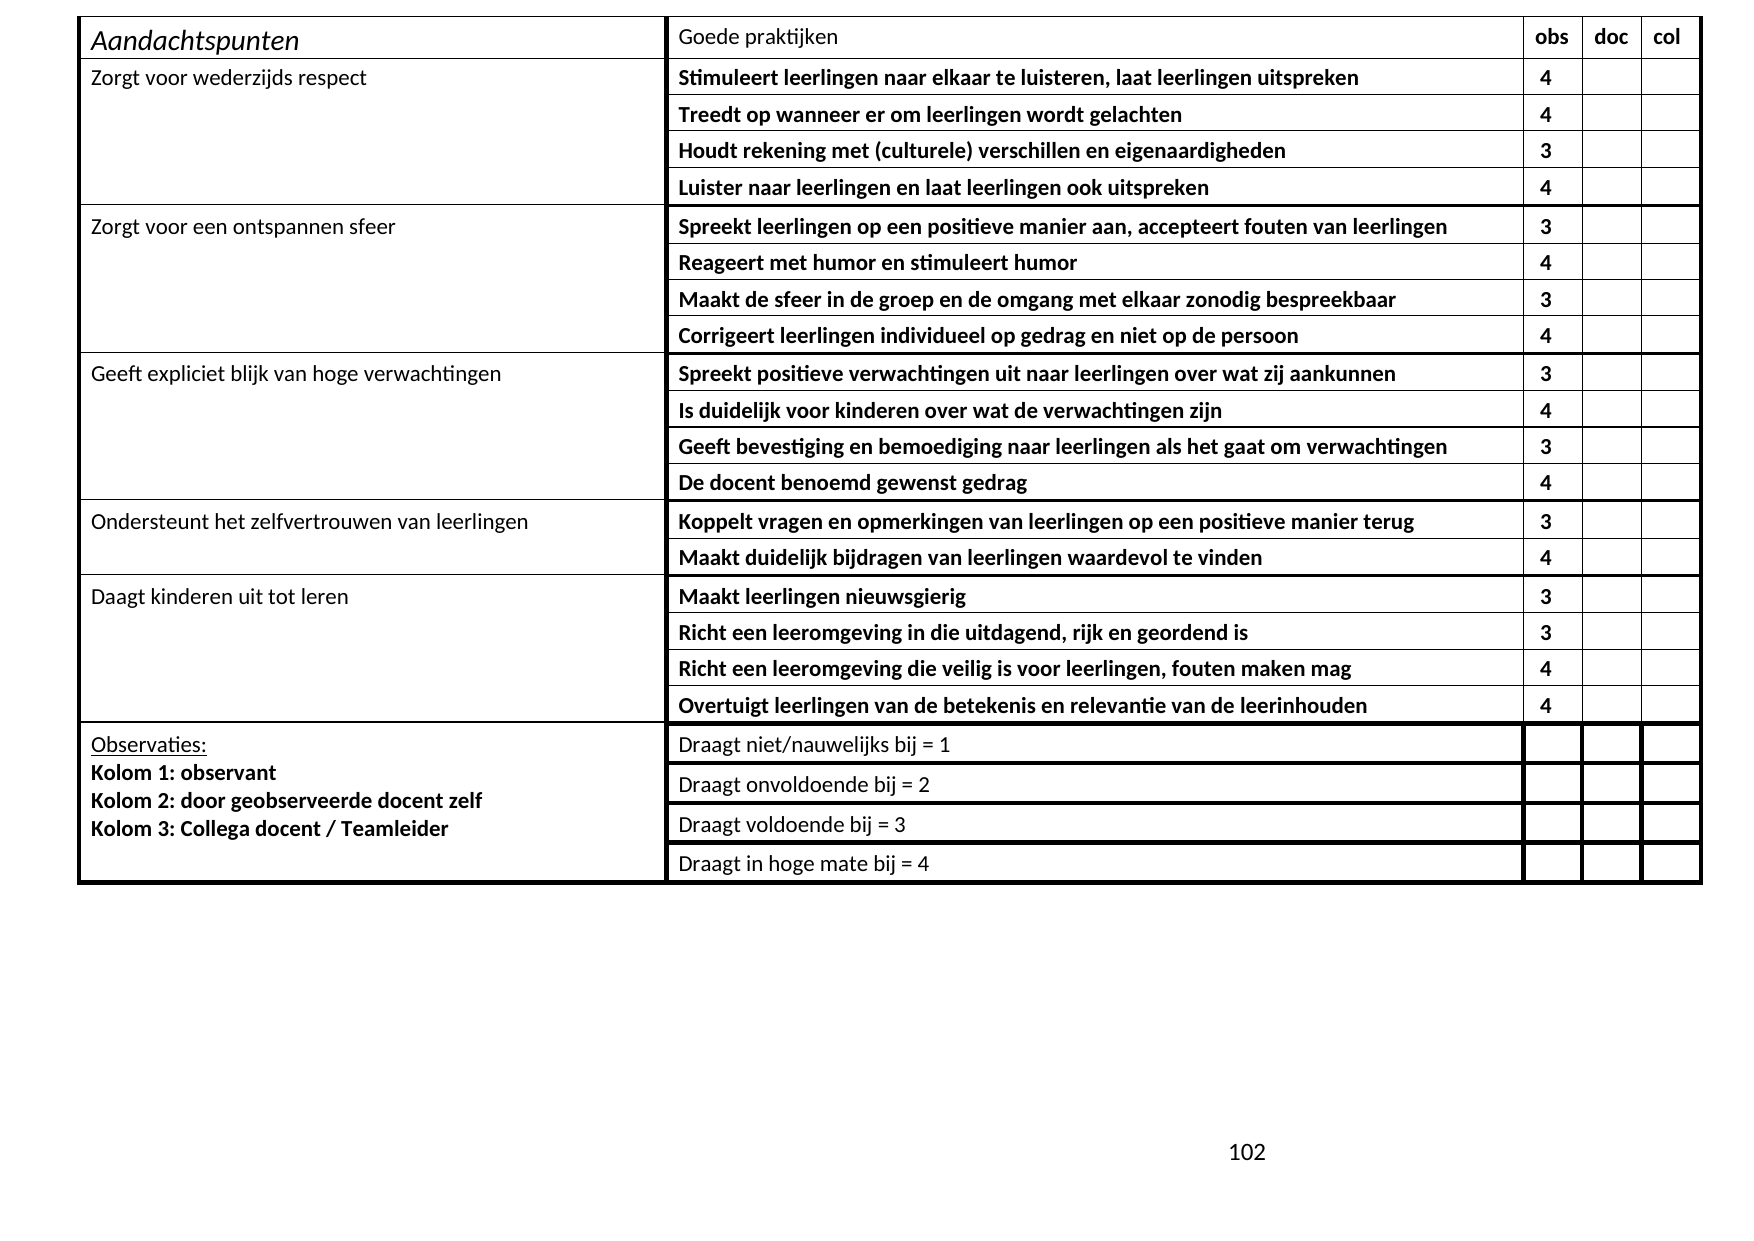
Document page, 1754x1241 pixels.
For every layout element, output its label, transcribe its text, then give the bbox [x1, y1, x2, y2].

table_cell [1526, 765, 1580, 801]
table_cell [1642, 95, 1699, 130]
table_cell [1583, 131, 1641, 167]
table_cell 4 [1524, 244, 1582, 279]
table_cell [1583, 428, 1641, 463]
table_cell Maakt leerlingen nieuwsgierig [669, 577, 1523, 612]
table_cell 3 [1524, 428, 1582, 463]
table_cell Spreekt leerlingen op een positieve manier aan, accepteert fouten van leerlingen [669, 207, 1523, 242]
table_cell Treedt op wanneer er om leerlingen wordt gelachten [669, 95, 1523, 130]
table_cell [1644, 805, 1699, 840]
table_cell Zorgt voor een ontspannen sfeer [81, 205, 664, 352]
table_cell 4 [1524, 168, 1582, 204]
table_cell Goede praktijken [669, 17, 1523, 58]
table_cell [1583, 502, 1641, 537]
table_cell 4 [1524, 95, 1582, 130]
table_cell [1642, 280, 1699, 315]
table_cell [1526, 726, 1580, 761]
table_cell [1644, 726, 1699, 761]
table_cell [1583, 355, 1641, 390]
table_cell 4 [1524, 391, 1582, 426]
table_cell [1642, 613, 1699, 649]
table_cell 4 [1524, 650, 1582, 685]
table_cell Geeft expliciet blijk van hoge verwachtingen [81, 353, 664, 499]
table_cell Stimuleert leerlingen naar elkaar te luisteren, laat leerlingen uitspreken [669, 59, 1523, 94]
table_cell Ondersteunt het zelfvertrouwen van leerlingen [81, 500, 664, 574]
table_cell Draagt voldoende bij = 3 [669, 805, 1521, 840]
table_cell [1642, 316, 1699, 352]
table_cell [1584, 765, 1639, 801]
table_cell [1583, 168, 1641, 204]
table_cell [1583, 95, 1641, 130]
table_cell Luister naar leerlingen en laat leerlingen ook uitspreken [669, 168, 1523, 204]
table_cell Geeft bevestiging en bemoediging naar leerlingen als het gaat om verwachtingen [669, 428, 1523, 463]
table_cell [1583, 613, 1641, 649]
table_cell 3 [1524, 355, 1582, 390]
table_cell Is duidelijk voor kinderen over wat de verwachtingen zijn [669, 391, 1523, 426]
table_cell [1642, 131, 1699, 167]
table_cell [1583, 464, 1641, 499]
table_cell [1644, 845, 1699, 880]
table_cell [1526, 805, 1580, 840]
table_cell [1642, 244, 1699, 279]
table_cell [1642, 168, 1699, 204]
table_cell Draagt in hoge mate bij = 4 [669, 845, 1521, 880]
table_cell Observaties: Kolom 1: observant Kolom 2: door geobserveerde docent zelf Kolom 3: Collega docent / Teamleider [81, 723, 664, 880]
table_cell 3 [1524, 613, 1582, 649]
table_cell [1642, 59, 1699, 94]
table_cell Draagt niet/nauwelijks bij = 1 [669, 726, 1521, 761]
table_cell [1583, 244, 1641, 279]
table_cell [1642, 464, 1699, 499]
table_cell [1642, 650, 1699, 685]
table_cell [1642, 686, 1699, 721]
table_cell 4 [1524, 686, 1582, 721]
table_cell [1583, 686, 1641, 721]
table_cell [1583, 391, 1641, 426]
table_cell [1642, 207, 1699, 242]
table_cell [1642, 577, 1699, 612]
table_cell [1642, 355, 1699, 390]
table_cell col [1642, 17, 1699, 58]
table_cell [1526, 845, 1580, 880]
table_cell [1584, 726, 1639, 761]
table_cell 4 [1524, 59, 1582, 94]
table_cell [1583, 316, 1641, 352]
table_cell obs [1524, 17, 1582, 58]
table_cell doc [1583, 17, 1641, 58]
table_cell [1583, 59, 1641, 94]
table_cell Koppelt vragen en opmerkingen van leerlingen op een positieve manier terug [669, 502, 1523, 537]
table_cell [1583, 207, 1641, 242]
table_cell [1584, 845, 1639, 880]
table_cell [1642, 391, 1699, 426]
table_cell 3 [1524, 207, 1582, 242]
table_cell [1583, 280, 1641, 315]
table_cell [1583, 650, 1641, 685]
table_cell 3 [1524, 280, 1582, 315]
table_cell [1583, 577, 1641, 612]
table_cell [1644, 765, 1699, 801]
table_cell 3 [1524, 502, 1582, 537]
table_cell [1583, 539, 1641, 574]
table_cell Daagt kinderen uit tot leren [81, 575, 664, 721]
table_cell Richt een leeromgeving die veilig is voor leerlingen, fouten maken mag [669, 650, 1523, 685]
table_cell De docent benoemd gewenst gedrag [669, 464, 1523, 499]
table_cell 4 [1524, 316, 1582, 352]
table_cell Maakt duidelijk bijdragen van leerlingen waardevol te vinden [669, 539, 1523, 574]
table_cell Houdt rekening met (culturele) verschillen en eigenaardigheden [669, 131, 1523, 167]
table_cell Aandachtspunten [81, 17, 664, 58]
table_cell 4 [1524, 539, 1582, 574]
table_cell Corrigeert leerlingen individueel op gedrag en niet op de persoon [669, 316, 1523, 352]
table_cell 3 [1524, 577, 1582, 612]
table_cell Maakt de sfeer in de groep en de omgang met elkaar zonodig bespreekbaar [669, 280, 1523, 315]
table_cell [1642, 539, 1699, 574]
table_cell [1642, 502, 1699, 537]
table_cell [1584, 805, 1639, 840]
table_cell Overtuigt leerlingen van de betekenis en relevantie van de leerinhouden [669, 686, 1523, 721]
table_cell 3 [1524, 131, 1582, 167]
table_cell Richt een leeromgeving in die uitdagend, rijk en geordend is [669, 613, 1523, 649]
table_cell Reageert met humor en stimuleert humor [669, 244, 1523, 279]
table_cell Zorgt voor wederzijds respect [81, 59, 664, 204]
table_cell [1642, 428, 1699, 463]
table_cell 4 [1524, 464, 1582, 499]
table_cell Draagt onvoldoende bij = 2 [669, 765, 1521, 801]
table_cell Spreekt positieve verwachtingen uit naar leerlingen over wat zij aankunnen [669, 355, 1523, 390]
